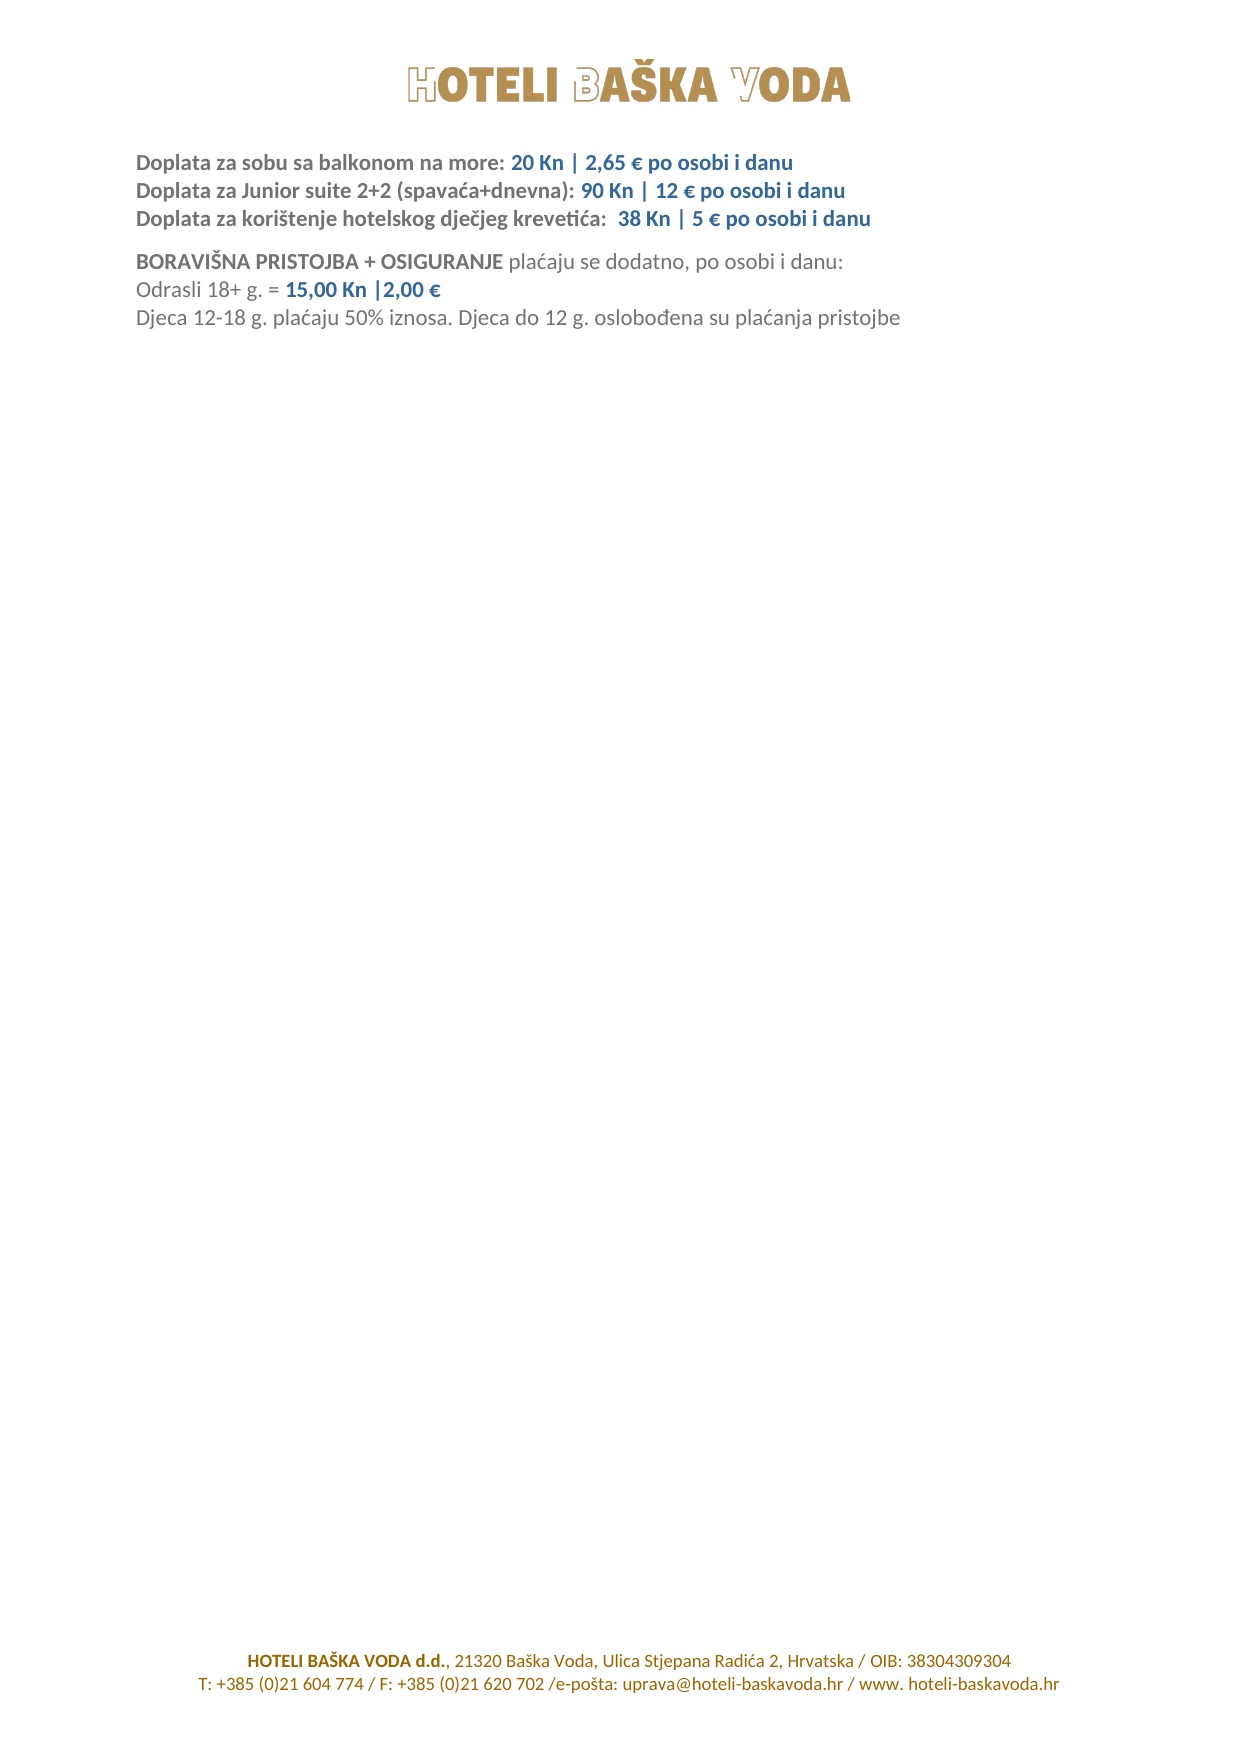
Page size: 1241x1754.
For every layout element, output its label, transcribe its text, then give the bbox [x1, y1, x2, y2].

picture [408, 59, 851, 102]
text Djeca 12-18 g. plaćaju 50% iznosa. Djeca do 12 g. oslobođena su plaćanja pristojbe [136, 303, 1123, 331]
text Doplata za sobu sa balkonom na more: 20 Kn | 2,65 € po osobi i danu [136, 148, 1123, 176]
text BORAVIŠNA PRISTOJBA + OSIGURANJE plaćaju se dodatno, po osobi i danu: [136, 247, 1123, 275]
text Doplata za korištenje hotelskog dječjeg krevetića: 38 Kn | 5 € po osobi i danu [136, 204, 1123, 232]
text Doplata za Junior suite 2+2 (spavaća+dnevna): 90 Kn | 12 € po osobi i danu [136, 176, 1123, 204]
text Odrasli 18+ g. = 15,00 Kn |2,00 € [136, 275, 1123, 303]
